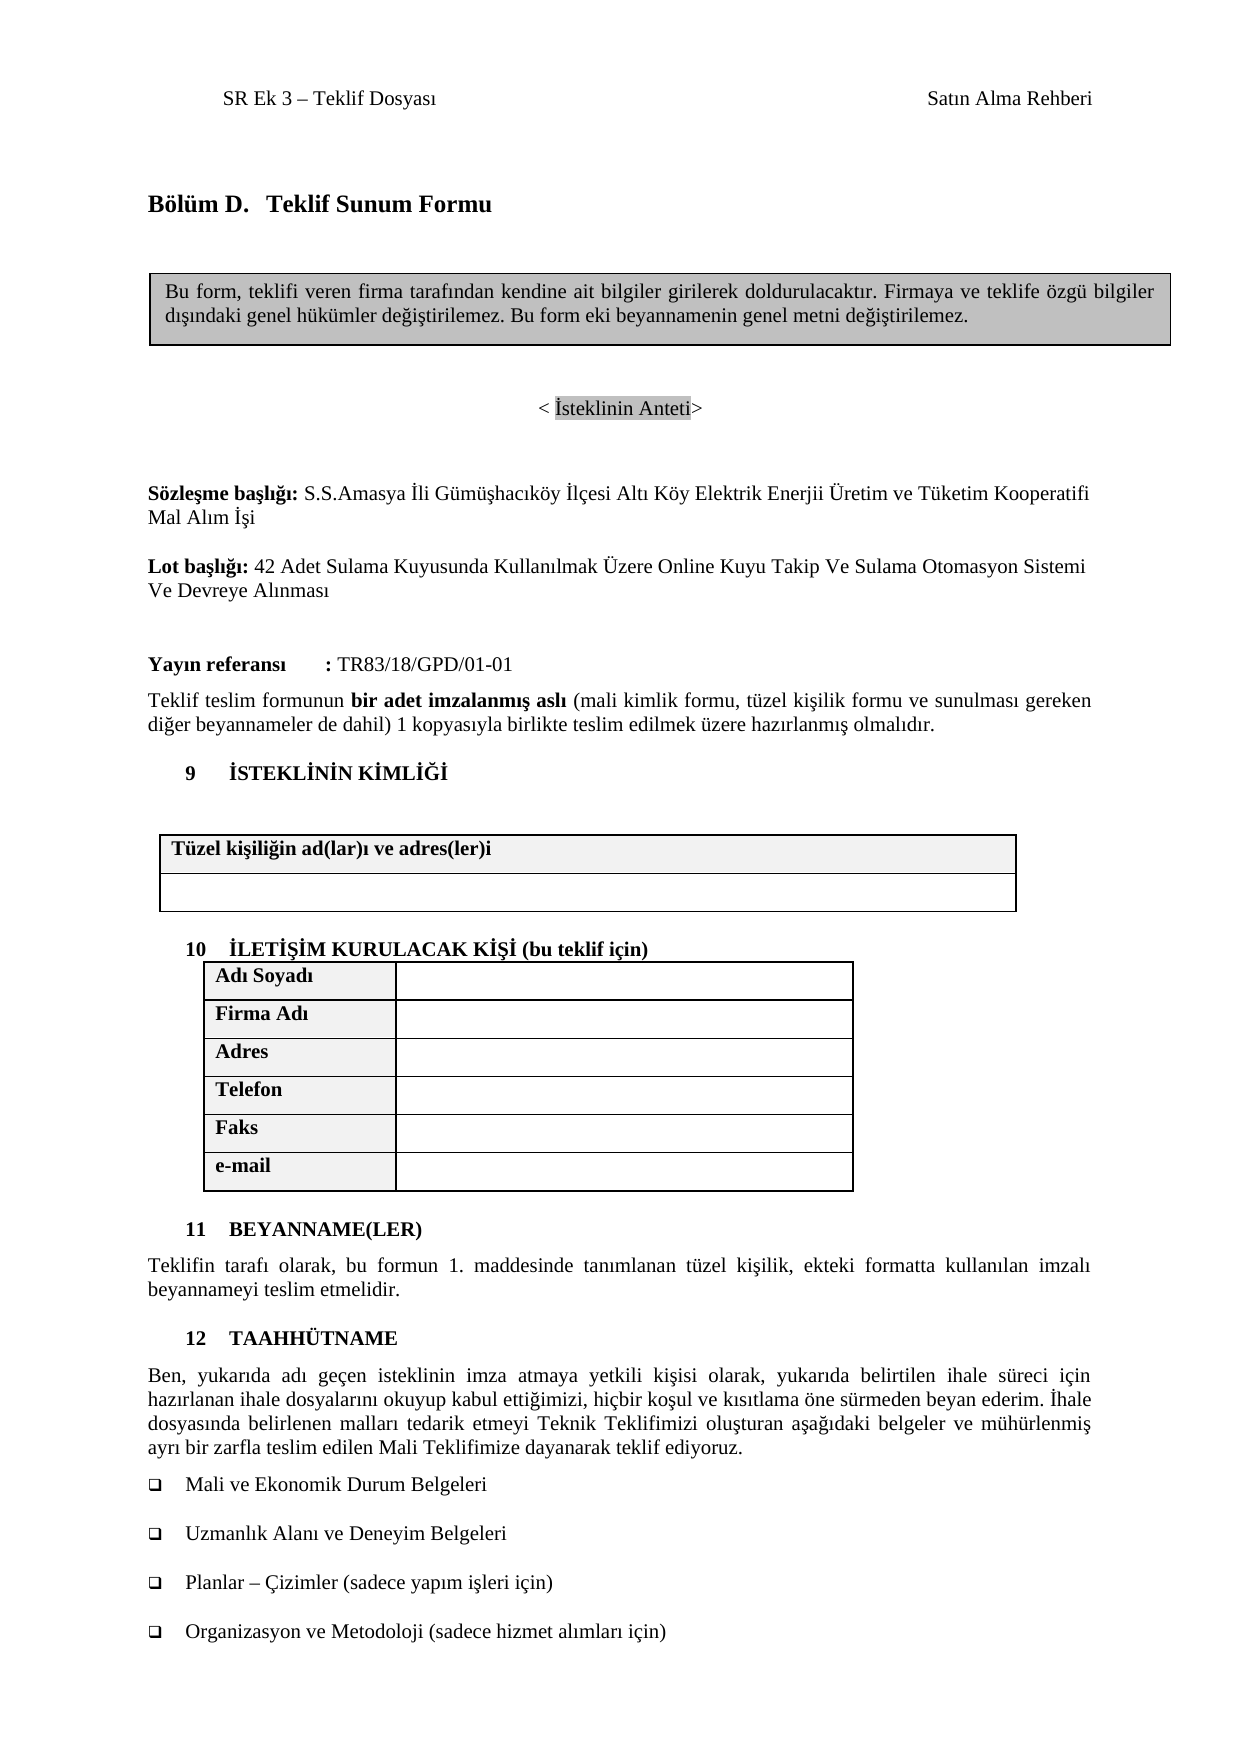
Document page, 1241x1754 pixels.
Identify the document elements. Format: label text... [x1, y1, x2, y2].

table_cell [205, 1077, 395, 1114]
subtitle Sözleşme başlığı: S.S.Amasya İli Gümüşhacıköy İlçesi Altı Köy Elektrik Enerjii Üretim ve Tüketim Kooperatifi Mal Alım İşi [148, 481, 1093, 529]
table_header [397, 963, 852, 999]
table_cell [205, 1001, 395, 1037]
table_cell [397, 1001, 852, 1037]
text Ben, yukarıda adı geçen isteklinin imza atmaya yetkili kişisi olarak, yukarıda belirtilen ihale süreci için hazırlanan ihale dosyalarını okuyup kabul ettiğimizi, hiçbir koşul ve kısıtlama öne sürmeden beyan ederim. İhale dosyasında belirlenen malları tedarik etmeyi Teknik Teklifimizi oluşturan aşağıdaki belgeler ve mühürlenmiş ayrı bir zarfla teslim edilen Mali Teklifimize dayanarak teklif ediyoruz. [148, 1363, 1093, 1459]
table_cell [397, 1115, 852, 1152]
list BEYANNAME(LER) [185, 1217, 1093, 1241]
list Mali ve Ekonomik Durum Belgeleri [148, 1472, 1093, 1496]
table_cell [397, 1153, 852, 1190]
text Teklif teslim formunun bir adet imzalanmış aslı (mali kimlik formu, tüzel kişilik formu ve sunulması gereken diğer beyannameler de dahil) 1 kopyasıyla birlikte teslim edilmek üzere hazırlanmış olmalıdır. [148, 688, 1093, 736]
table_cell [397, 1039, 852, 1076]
list Organizasyon ve Metodoloji (sadece hizmet alımları için) [148, 1619, 1093, 1643]
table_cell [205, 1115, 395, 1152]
list Uzmanlık Alanı ve Deneyim Belgeleri [148, 1521, 1093, 1545]
title < İsteklinin Anteti> [691, 396, 1093, 420]
title < İsteklinin Anteti> [148, 396, 555, 420]
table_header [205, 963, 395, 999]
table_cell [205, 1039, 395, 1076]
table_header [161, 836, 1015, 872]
subtitle Lot başlığı: 42 Adet Sulama Kuyusunda Kullanılmak Üzere Online Kuyu Takip Ve Sulama Otomasyon Sistemi Ve Devreye Alınması [148, 554, 1093, 602]
text Bölüm D. Teklif Sunum Formu [148, 189, 1093, 218]
list İSTEKLİNİN KİMLİĞİ [185, 761, 1093, 785]
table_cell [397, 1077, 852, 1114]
list TAAHHÜTNAME [185, 1326, 1093, 1350]
text Yayın referansı : TR83/18/GPD/01-01 [148, 652, 1093, 676]
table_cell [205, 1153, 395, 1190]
list Planlar – Çizimler (sadece yapım işleri için) [148, 1570, 1093, 1594]
list İLETİŞİM KURULACAK KİŞİ (bu teklif için) [185, 937, 1093, 961]
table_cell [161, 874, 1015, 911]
text Teklifin tarafı olarak, bu formun 1. maddesinde tanımlanan tüzel kişilik, ekteki formatta kullanılan imzalı beyannameyi teslim etmelidir. [148, 1253, 1093, 1301]
